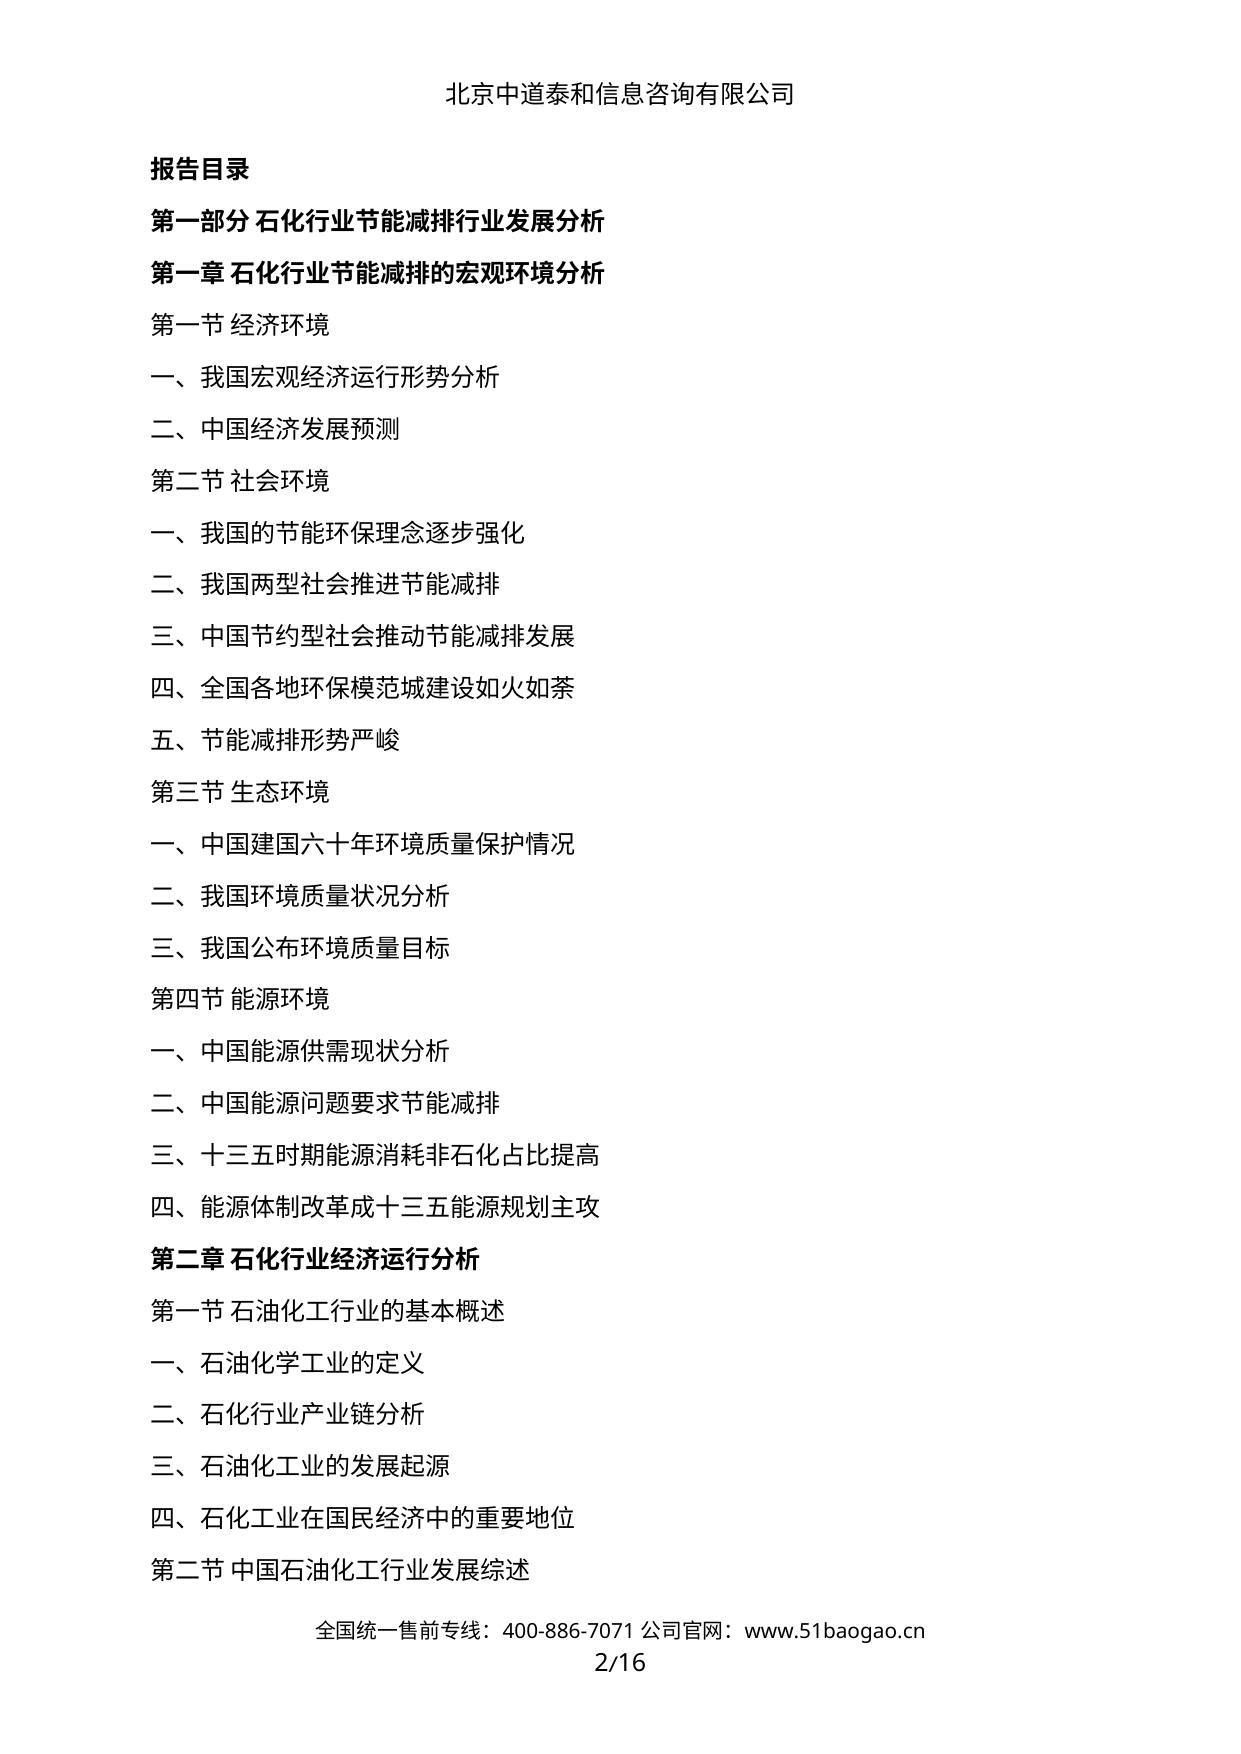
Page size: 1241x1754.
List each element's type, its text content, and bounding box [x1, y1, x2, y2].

text 第四节 能源环境 [150, 980, 1090, 1016]
text 三、中国节约型社会推动节能减排发展 [150, 617, 1090, 653]
text 二、我国环境质量状况分析 [150, 876, 1090, 912]
text 二、我国两型社会推进节能减排 [150, 565, 1090, 601]
text 第三节 生态环境 [150, 772, 1090, 809]
text 一、我国的节能环保理念逐步强化 [150, 513, 1090, 549]
text 第一节 石油化工行业的基本概述 [150, 1291, 1090, 1327]
text 三、我国公布环境质量目标 [150, 928, 1090, 964]
text 第一章 石化行业节能减排的宏观环境分析 [150, 254, 1090, 290]
text 第一部分 石化行业节能减排行业发展分析 [150, 202, 1090, 238]
text 第一节 经济环境 [150, 306, 1090, 342]
text 四、能源体制改革成十三五能源规划主攻 [150, 1187, 1090, 1224]
text 一、中国建国六十年环境质量保护情况 [150, 824, 1090, 861]
text 四、石化工业在国民经济中的重要地位 [150, 1499, 1090, 1535]
text 二、石化行业产业链分析 [150, 1395, 1090, 1431]
text 二、中国经济发展预测 [150, 409, 1090, 446]
text 一、石油化学工业的定义 [150, 1343, 1090, 1379]
text 第二章 石化行业经济运行分析 [150, 1239, 1090, 1276]
text 报告目录 [150, 150, 1090, 186]
text 第二节 中国石油化工行业发展综述 [150, 1551, 1090, 1587]
text 三、十三五时期能源消耗非石化占比提高 [150, 1136, 1090, 1172]
text 第二节 社会环境 [150, 461, 1090, 497]
text 一、中国能源供需现状分析 [150, 1032, 1090, 1068]
text 二、中国能源问题要求节能减排 [150, 1084, 1090, 1120]
text 五、节能减排形势严峻 [150, 721, 1090, 757]
text 一、我国宏观经济运行形势分析 [150, 357, 1090, 394]
text 三、石油化工业的发展起源 [150, 1447, 1090, 1483]
text 四、全国各地环保模范城建设如火如荼 [150, 669, 1090, 705]
